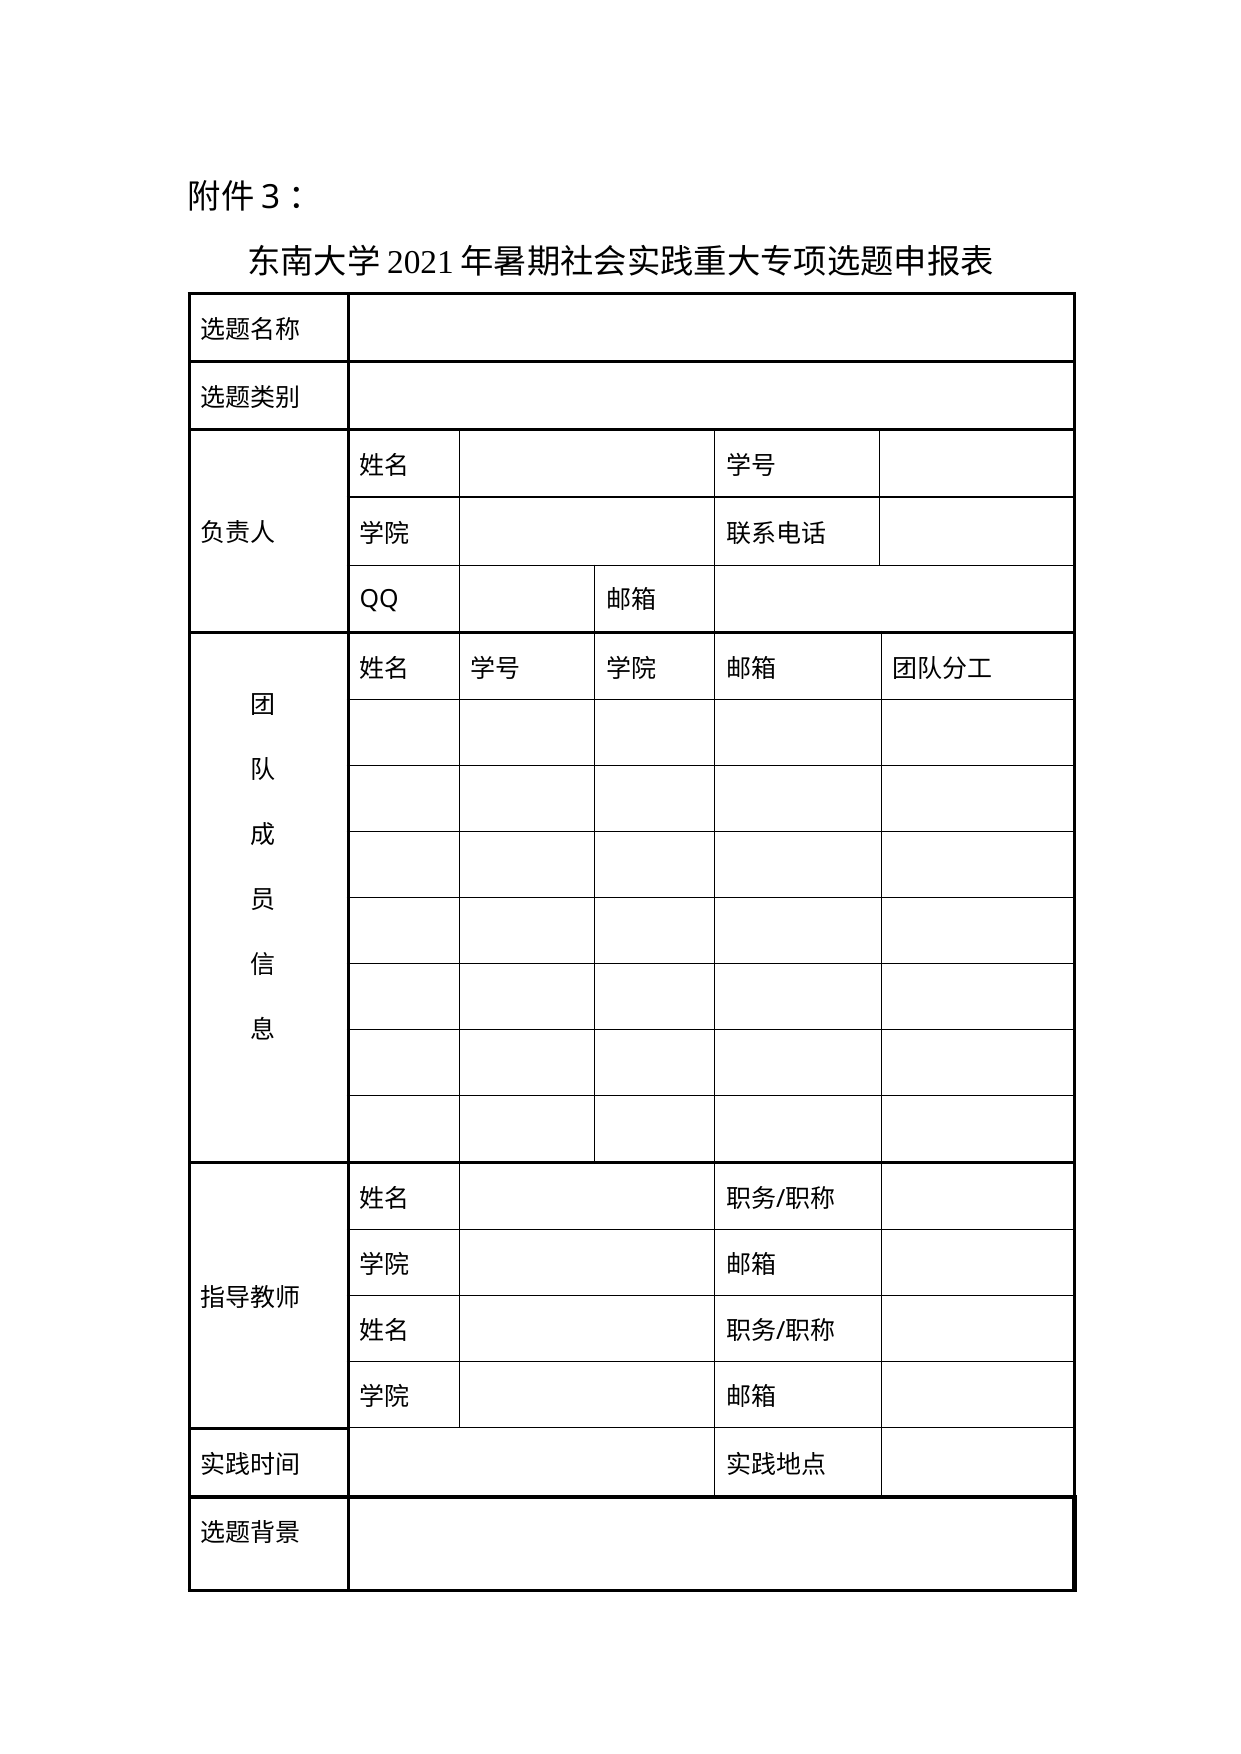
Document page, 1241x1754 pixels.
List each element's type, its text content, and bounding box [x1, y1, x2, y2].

table_cell [350, 898, 459, 963]
table_cell [715, 1096, 881, 1161]
table_cell [882, 898, 1073, 963]
table_cell [715, 1030, 881, 1095]
table_cell [460, 898, 594, 963]
table_cell QQ [350, 566, 459, 631]
table_cell [715, 898, 881, 963]
table_cell [595, 700, 714, 765]
table_cell [460, 1362, 714, 1427]
table_cell [350, 363, 1073, 428]
table_cell [715, 566, 1073, 631]
table_cell [350, 1030, 459, 1095]
table_cell [715, 832, 881, 897]
table_cell [882, 766, 1073, 831]
table_cell [460, 498, 714, 564]
table_cell 邮箱 [595, 566, 714, 631]
table_header 选题名称 [191, 295, 347, 360]
table_cell [350, 1428, 714, 1495]
table_cell [460, 1164, 714, 1229]
table_cell 姓名 [350, 431, 459, 496]
table_cell 团队分工 [882, 634, 1073, 699]
table_header [350, 295, 1073, 360]
table_cell 姓名 [350, 634, 459, 699]
table_cell [460, 1030, 594, 1095]
table_cell [595, 898, 714, 963]
table_cell 姓名 [350, 1296, 459, 1361]
table_cell [460, 1096, 594, 1161]
table_cell 实践时间 [191, 1430, 347, 1495]
table_cell [882, 1230, 1073, 1295]
table_cell 实践地点 [715, 1428, 881, 1495]
table_cell [882, 1096, 1073, 1161]
table_cell [882, 1030, 1073, 1095]
table_cell 学院 [350, 1362, 459, 1427]
table_cell [882, 1362, 1073, 1427]
table_cell 职务/职称 [715, 1296, 881, 1361]
table_cell [880, 498, 1073, 564]
table_cell [350, 964, 459, 1029]
table_cell [460, 431, 714, 496]
table_cell 学号 [460, 634, 594, 699]
table_cell [882, 1296, 1073, 1361]
table_cell [350, 832, 459, 897]
text 附件3 ： [187, 162, 1053, 227]
table_cell [460, 1296, 714, 1361]
table_cell [460, 566, 594, 631]
table_cell [350, 1499, 1072, 1589]
table_cell [882, 964, 1073, 1029]
table_cell [882, 1164, 1073, 1229]
table_cell [882, 832, 1073, 897]
text 东南大学2021年暑期社会实践重大专项选题申报表 [187, 227, 1053, 292]
table_cell [350, 700, 459, 765]
table_cell [460, 1230, 714, 1295]
table_cell [460, 700, 594, 765]
table_cell 学院 [350, 1230, 459, 1295]
table_cell [460, 964, 594, 1029]
table_cell 团 队 成 员 信 息 [191, 634, 347, 1161]
table_cell [715, 700, 881, 765]
table_cell [715, 766, 881, 831]
table_cell [595, 964, 714, 1029]
table_cell [882, 1428, 1073, 1495]
table_cell [595, 766, 714, 831]
table_cell 选题背景 [191, 1499, 347, 1589]
table_cell 邮箱 [715, 1362, 881, 1427]
table_cell [882, 700, 1073, 765]
table_cell 学院 [595, 634, 714, 699]
table_cell [460, 832, 594, 897]
table_cell 邮箱 [715, 634, 881, 699]
table_cell 学院 [350, 498, 459, 564]
table_cell 职务/职称 [715, 1164, 881, 1229]
table_cell [715, 964, 881, 1029]
table_cell 联系电话 [715, 498, 879, 564]
table_cell [880, 431, 1073, 496]
table_cell [350, 766, 459, 831]
table_cell 姓名 [350, 1164, 459, 1229]
table_cell [460, 766, 594, 831]
table_cell 指导教师 [191, 1164, 347, 1427]
table_cell 负责人 [191, 431, 347, 631]
table_cell [595, 1096, 714, 1161]
table_cell 选题类别 [191, 363, 347, 428]
table_cell [595, 832, 714, 897]
table_cell [350, 1096, 459, 1161]
table_cell 学号 [715, 431, 879, 496]
table_cell [595, 1030, 714, 1095]
table_cell 邮箱 [715, 1230, 881, 1295]
